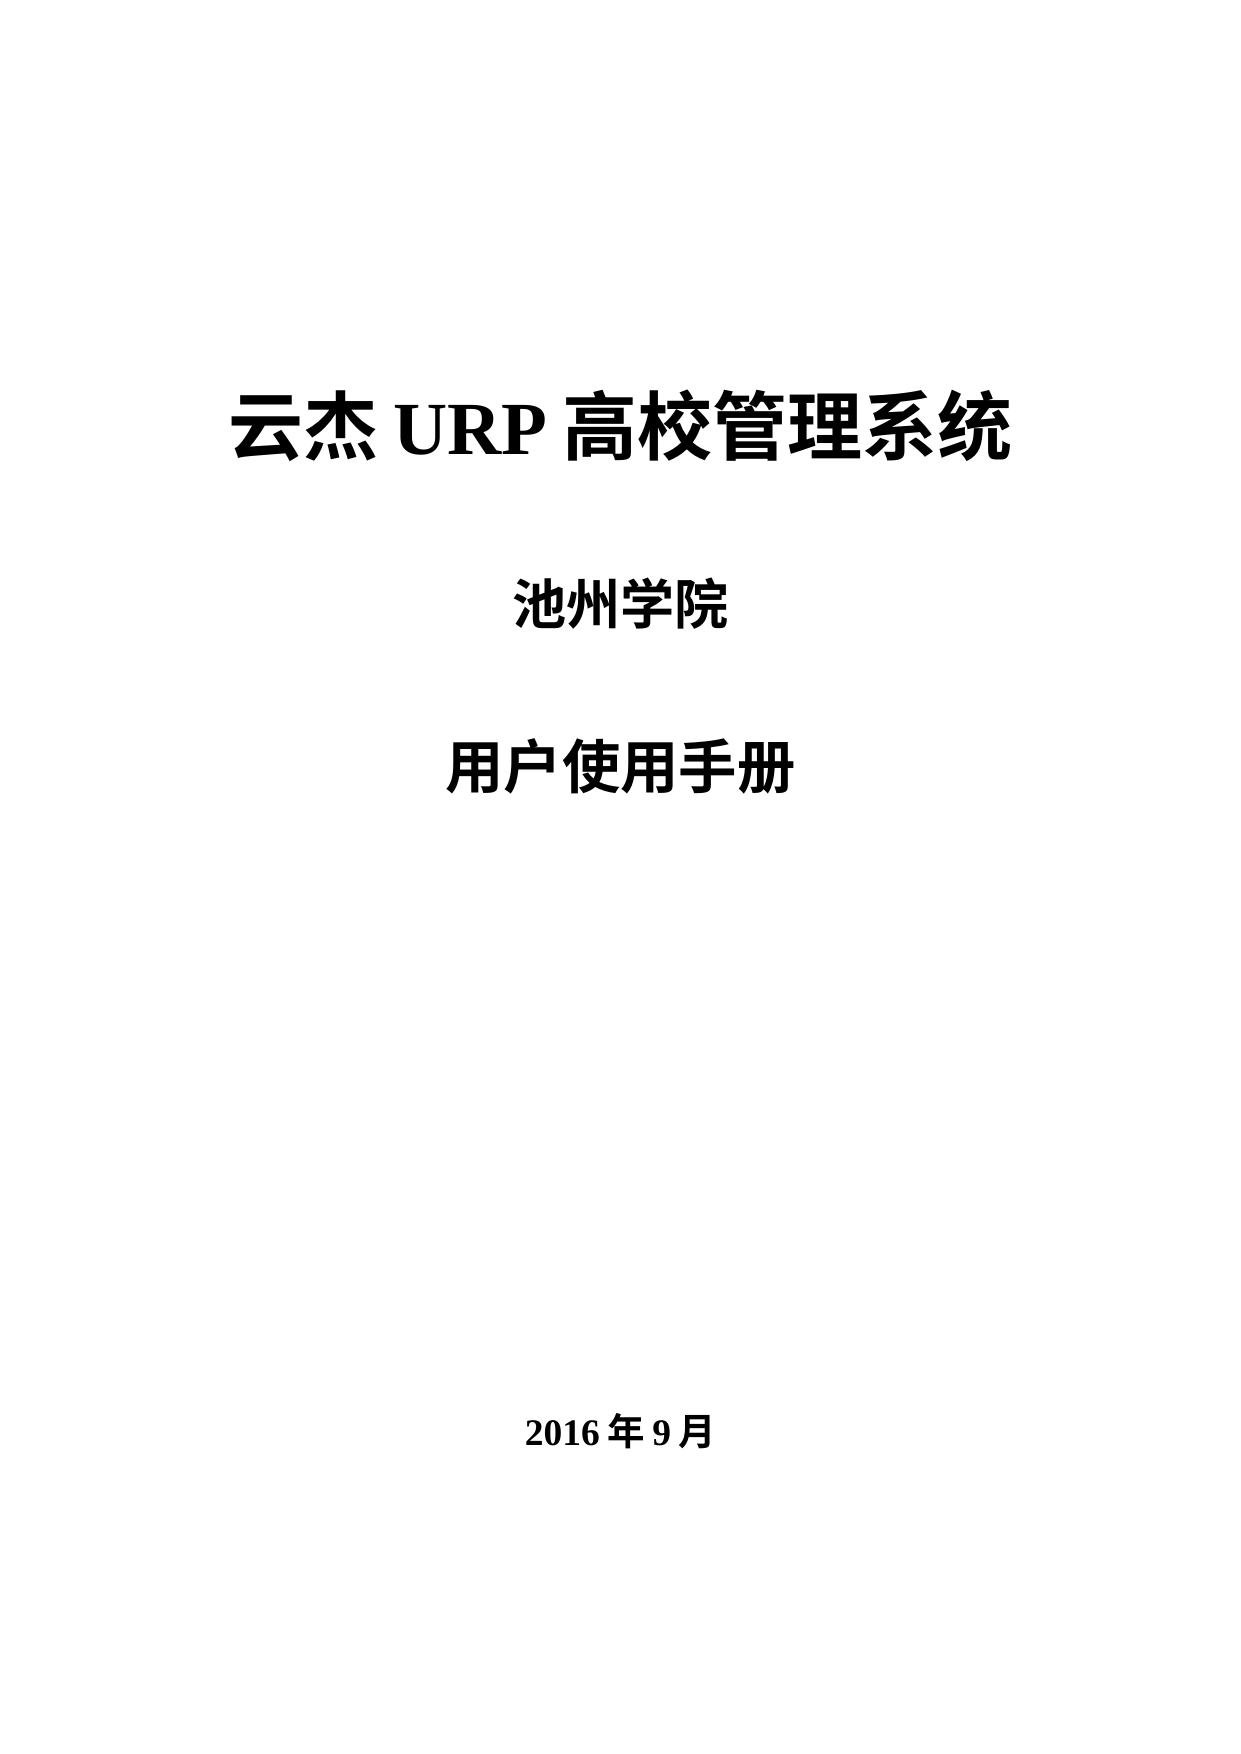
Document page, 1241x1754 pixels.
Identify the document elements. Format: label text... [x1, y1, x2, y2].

text 2016年9月 [187, 1397, 1053, 1462]
text 云杰URP高校管理系统 [187, 357, 1053, 487]
text 用户使用手册 [187, 714, 1053, 812]
text 池州学院 [187, 552, 1053, 649]
